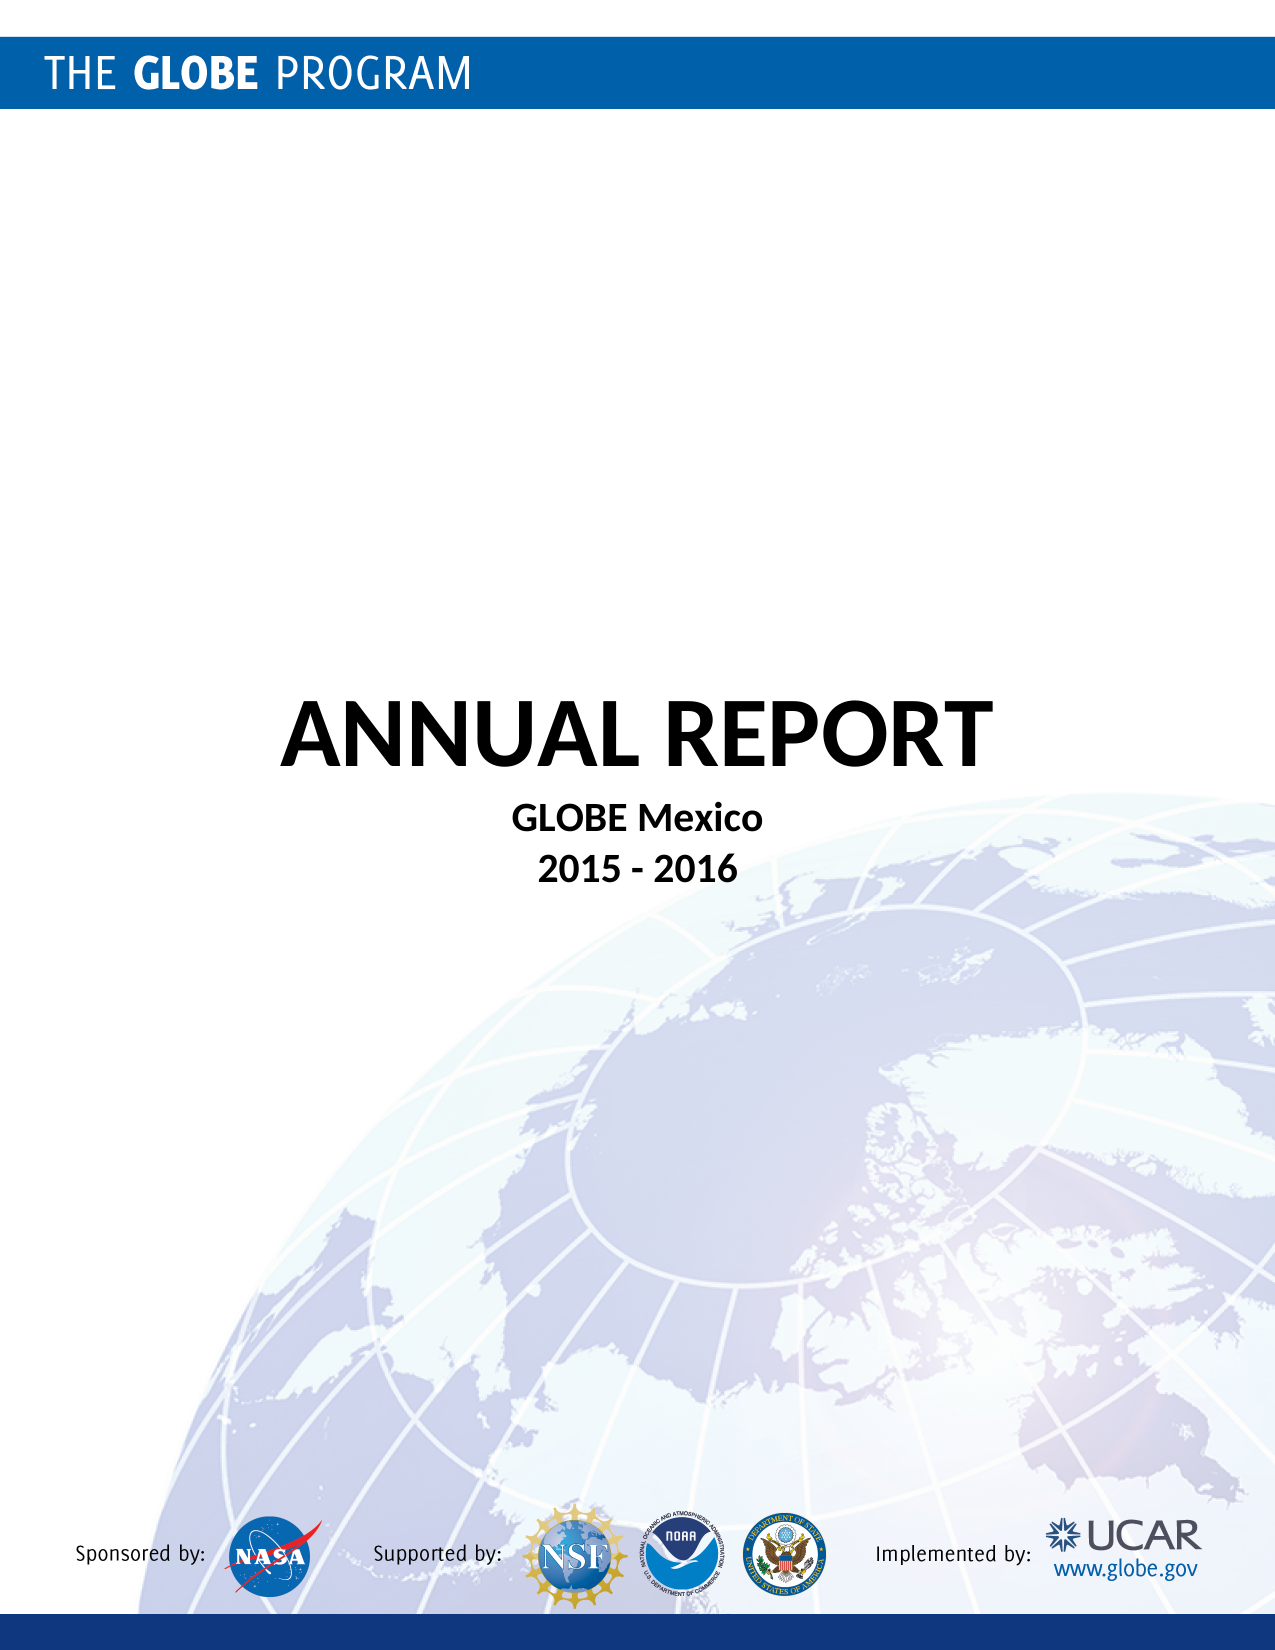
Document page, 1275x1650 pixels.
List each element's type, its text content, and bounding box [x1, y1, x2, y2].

picture [0, 0, 1275, 1650]
text 2015 - 2016 [150, 842, 1125, 893]
text GLOBE Mexico [150, 791, 1125, 842]
text ANNUAL REPORT [150, 669, 1125, 791]
